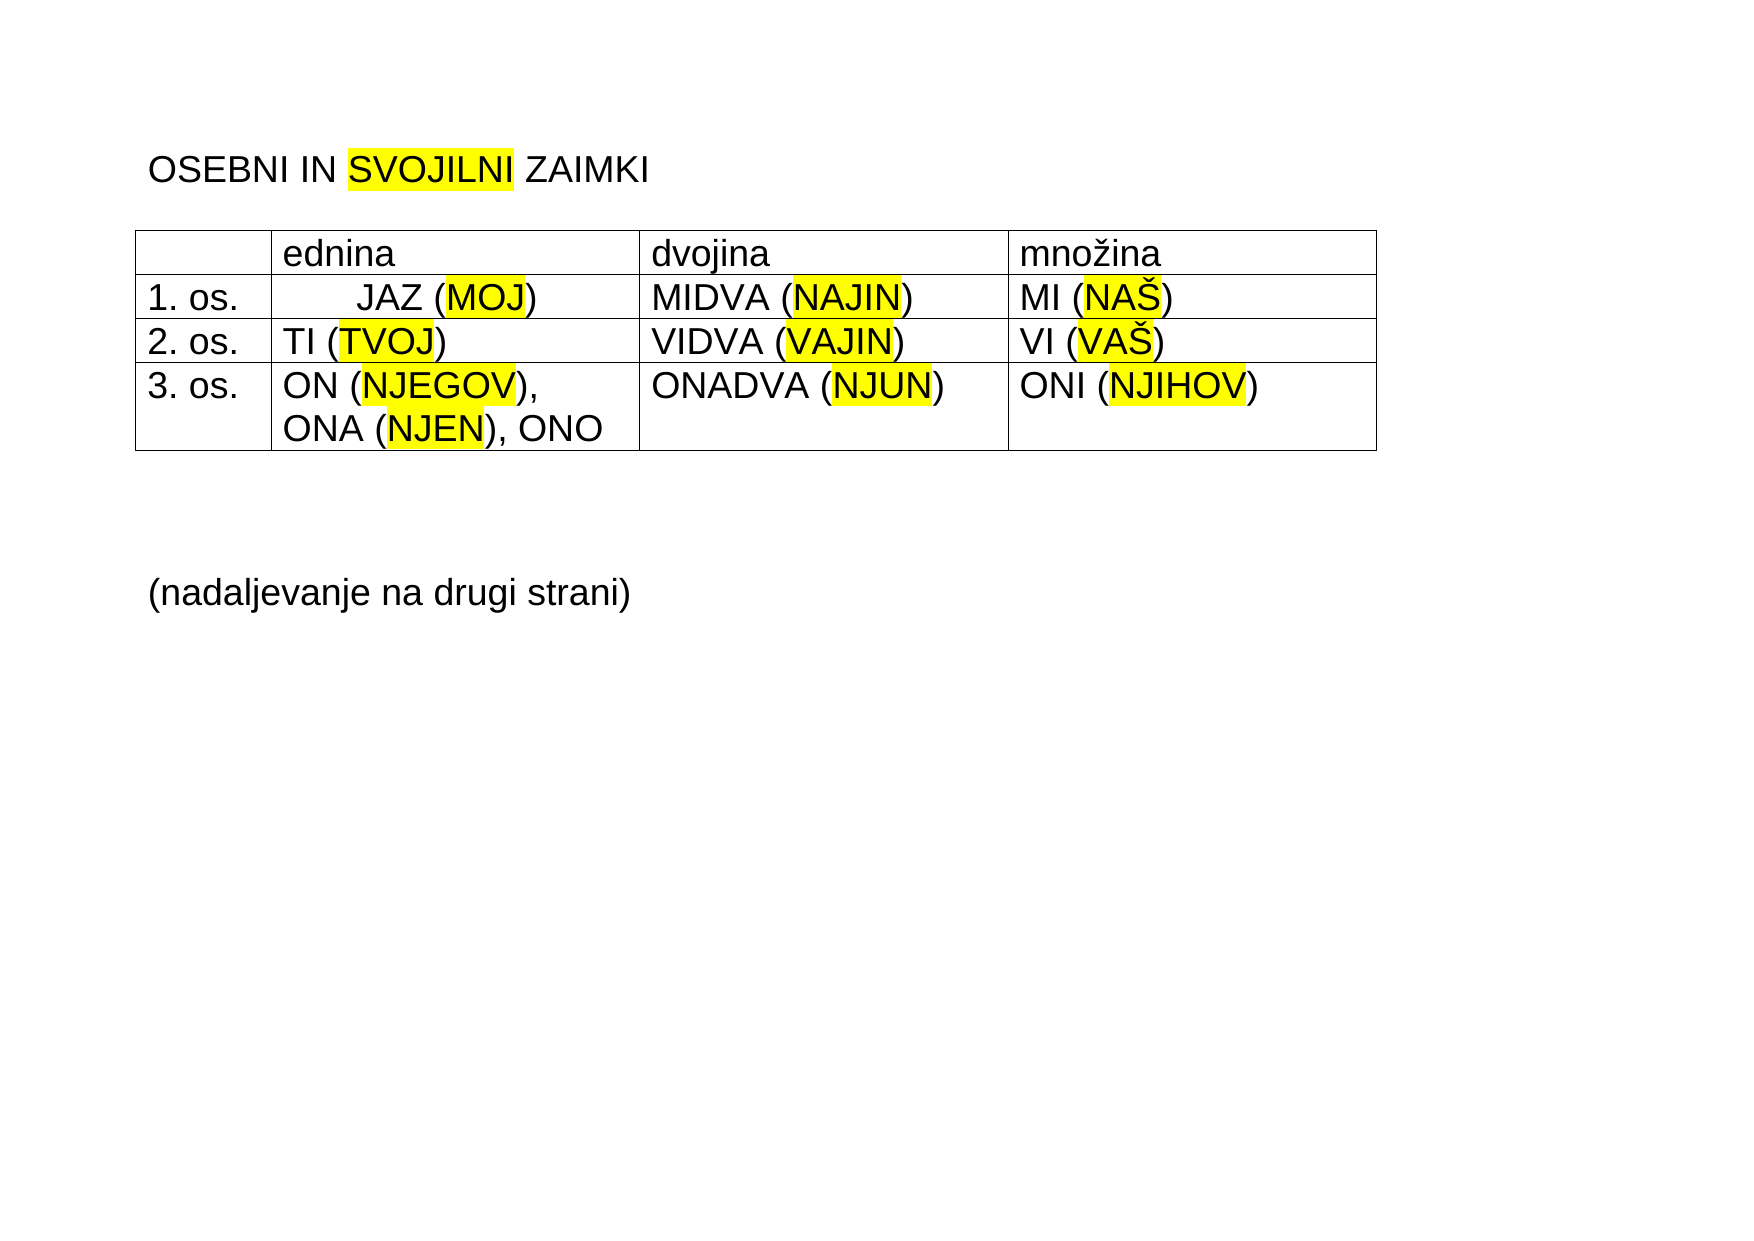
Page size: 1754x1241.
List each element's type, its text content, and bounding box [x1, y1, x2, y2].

table_cell ONADVA (NJUN) [640, 363, 1008, 449]
table_cell VI (VAŠ) [1153, 319, 1376, 362]
table_cell JAZ (MOJ) [272, 275, 446, 318]
table_cell JAZ (MOJ) [525, 275, 639, 318]
text OSEBNI IN SVOJILNI ZAIMKI [148, 148, 348, 191]
table_cell TI (TVOJ) [434, 319, 639, 362]
table_cell MIDVA (NAJIN) [640, 275, 793, 318]
table_header dvojina [640, 231, 1008, 274]
table_cell MIDVA (NAJIN) [901, 275, 1008, 318]
table_header [136, 231, 271, 274]
table_cell 3. os. [136, 363, 271, 449]
table_header ednina [272, 231, 639, 274]
table_cell VI (VAŠ) [1009, 319, 1078, 362]
table_cell ON (NJEGOV), ONA (NJEN), ONO [484, 363, 639, 449]
table_cell TI (TVOJ) [272, 319, 339, 362]
table_cell VIDVA (VAJIN) [640, 319, 786, 362]
table_cell MI (NAŠ) [1009, 275, 1084, 318]
text (nadaljevanje na drugi strani) [148, 570, 1606, 613]
table_header množina [1009, 231, 1376, 274]
table_cell ONI (NJIHOV) [1009, 363, 1376, 449]
table_cell MI (NAŠ) [1161, 275, 1376, 318]
table_cell ON (NJEGOV), ONA (NJEN), ONO [272, 363, 387, 449]
table_cell VIDVA (VAJIN) [893, 319, 1008, 362]
table_cell 1. os. [136, 275, 271, 318]
text OSEBNI IN SVOJILNI ZAIMKI [514, 148, 1606, 191]
table_cell 2. os. [136, 319, 271, 362]
